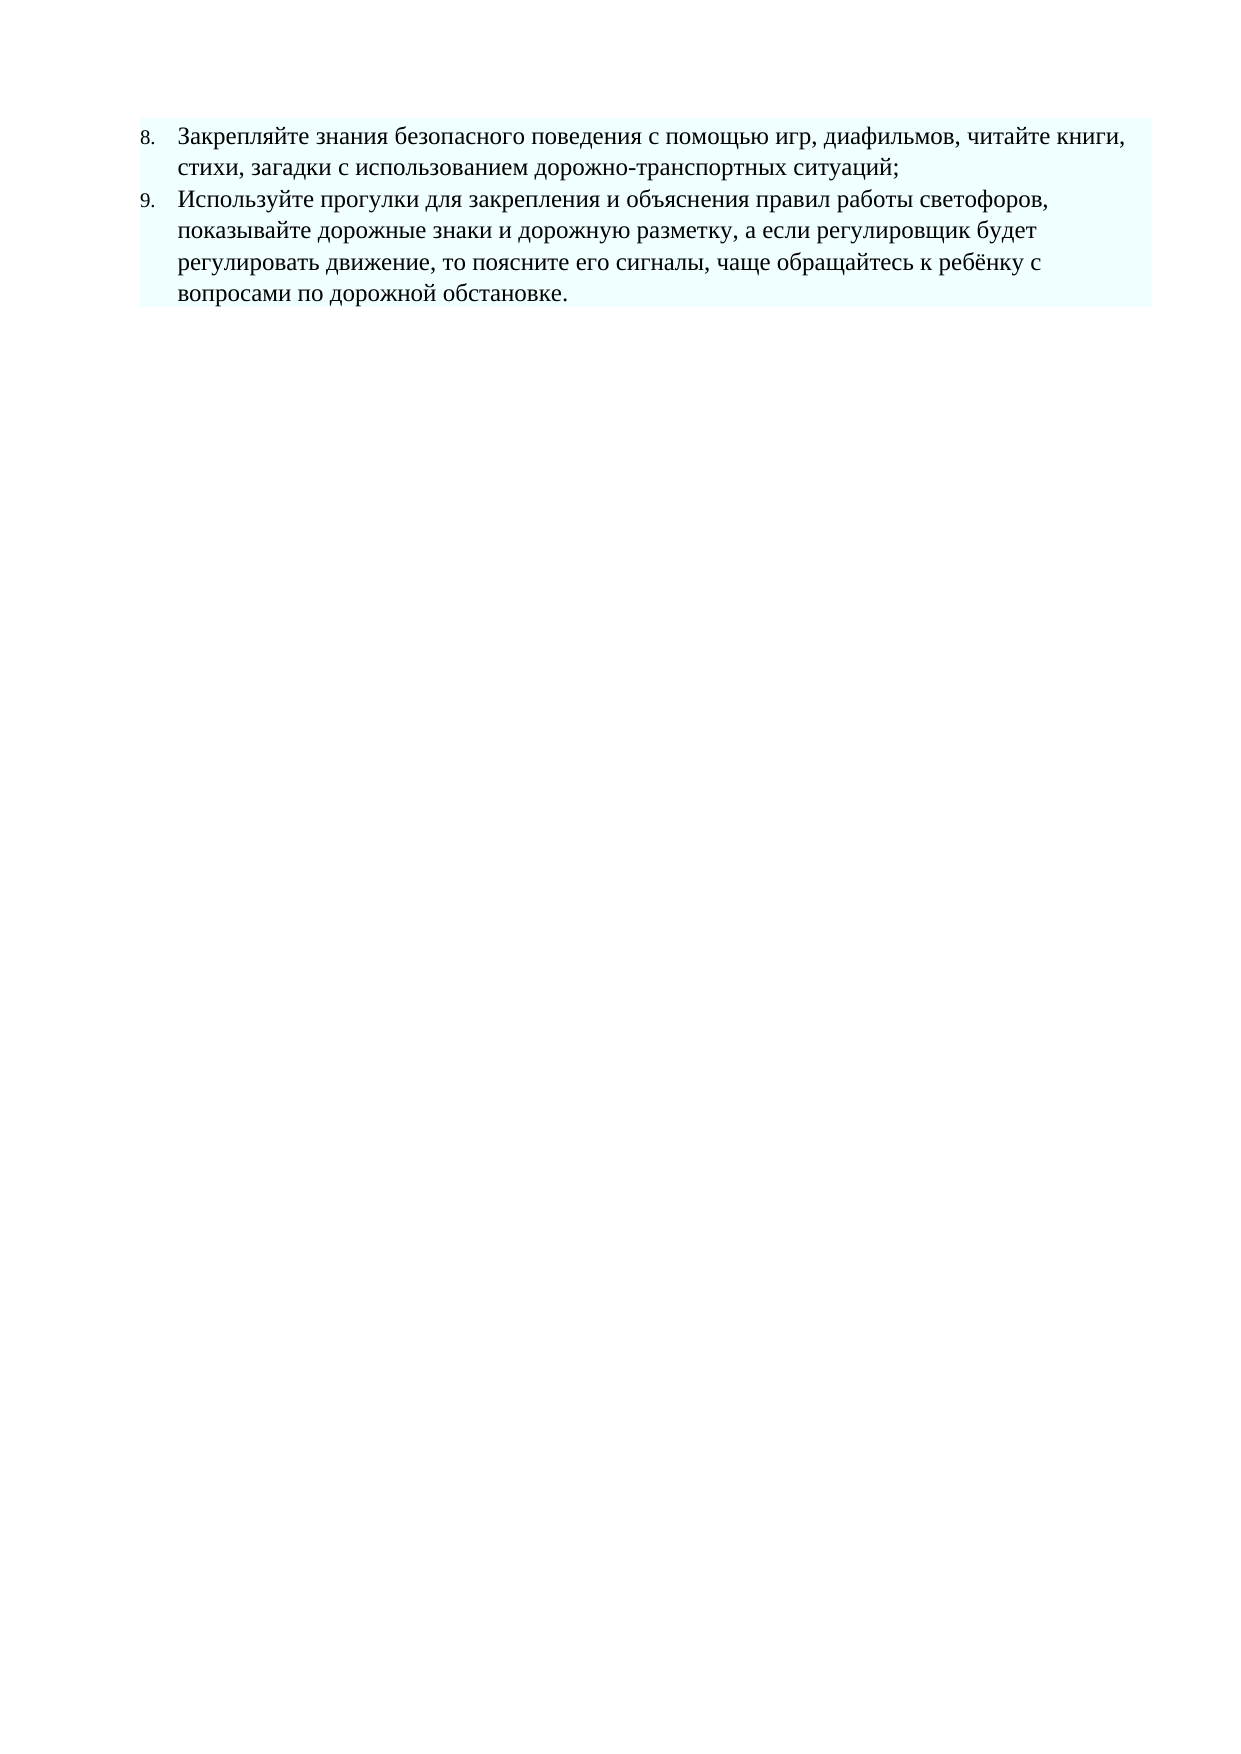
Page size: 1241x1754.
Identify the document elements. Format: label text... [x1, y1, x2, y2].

list Закрепляйте знания безопасного поведения с помощью игр, диафильмов, читайте книги, стихи, загадки с использованием дорожно-транспортных ситуаций; [140, 118, 1152, 181]
list Используйте прогулки для закрепления и объяснения правил работы светофоров, показывайте дорожные знаки и дорожную разметку, а если регулировщик будет регулировать движение, то поясните его сигналы, чаще обращайтесь к ребёнку с вопросами по дорожной обстановке. [140, 181, 1152, 307]
